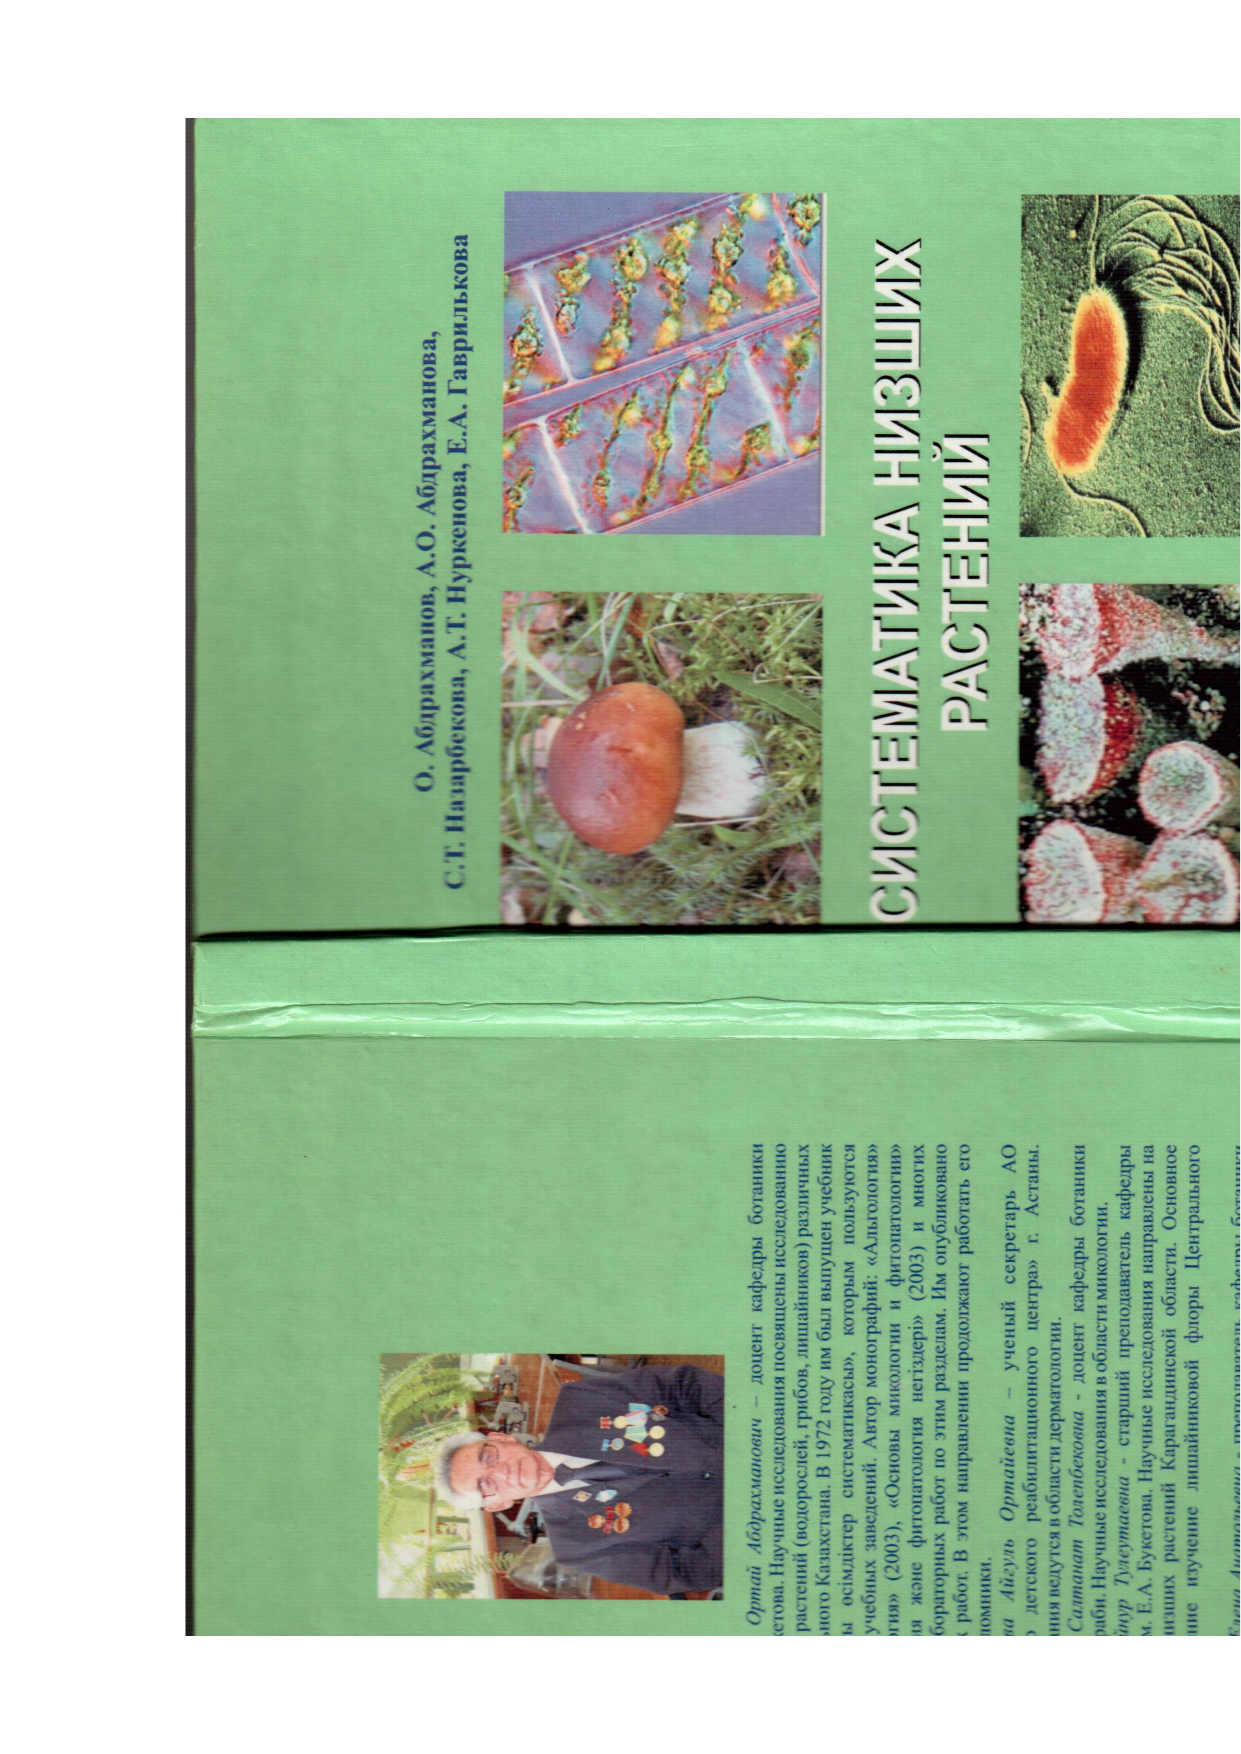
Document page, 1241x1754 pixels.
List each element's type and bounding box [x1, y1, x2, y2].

picture [177, 118, 1241, 1636]
